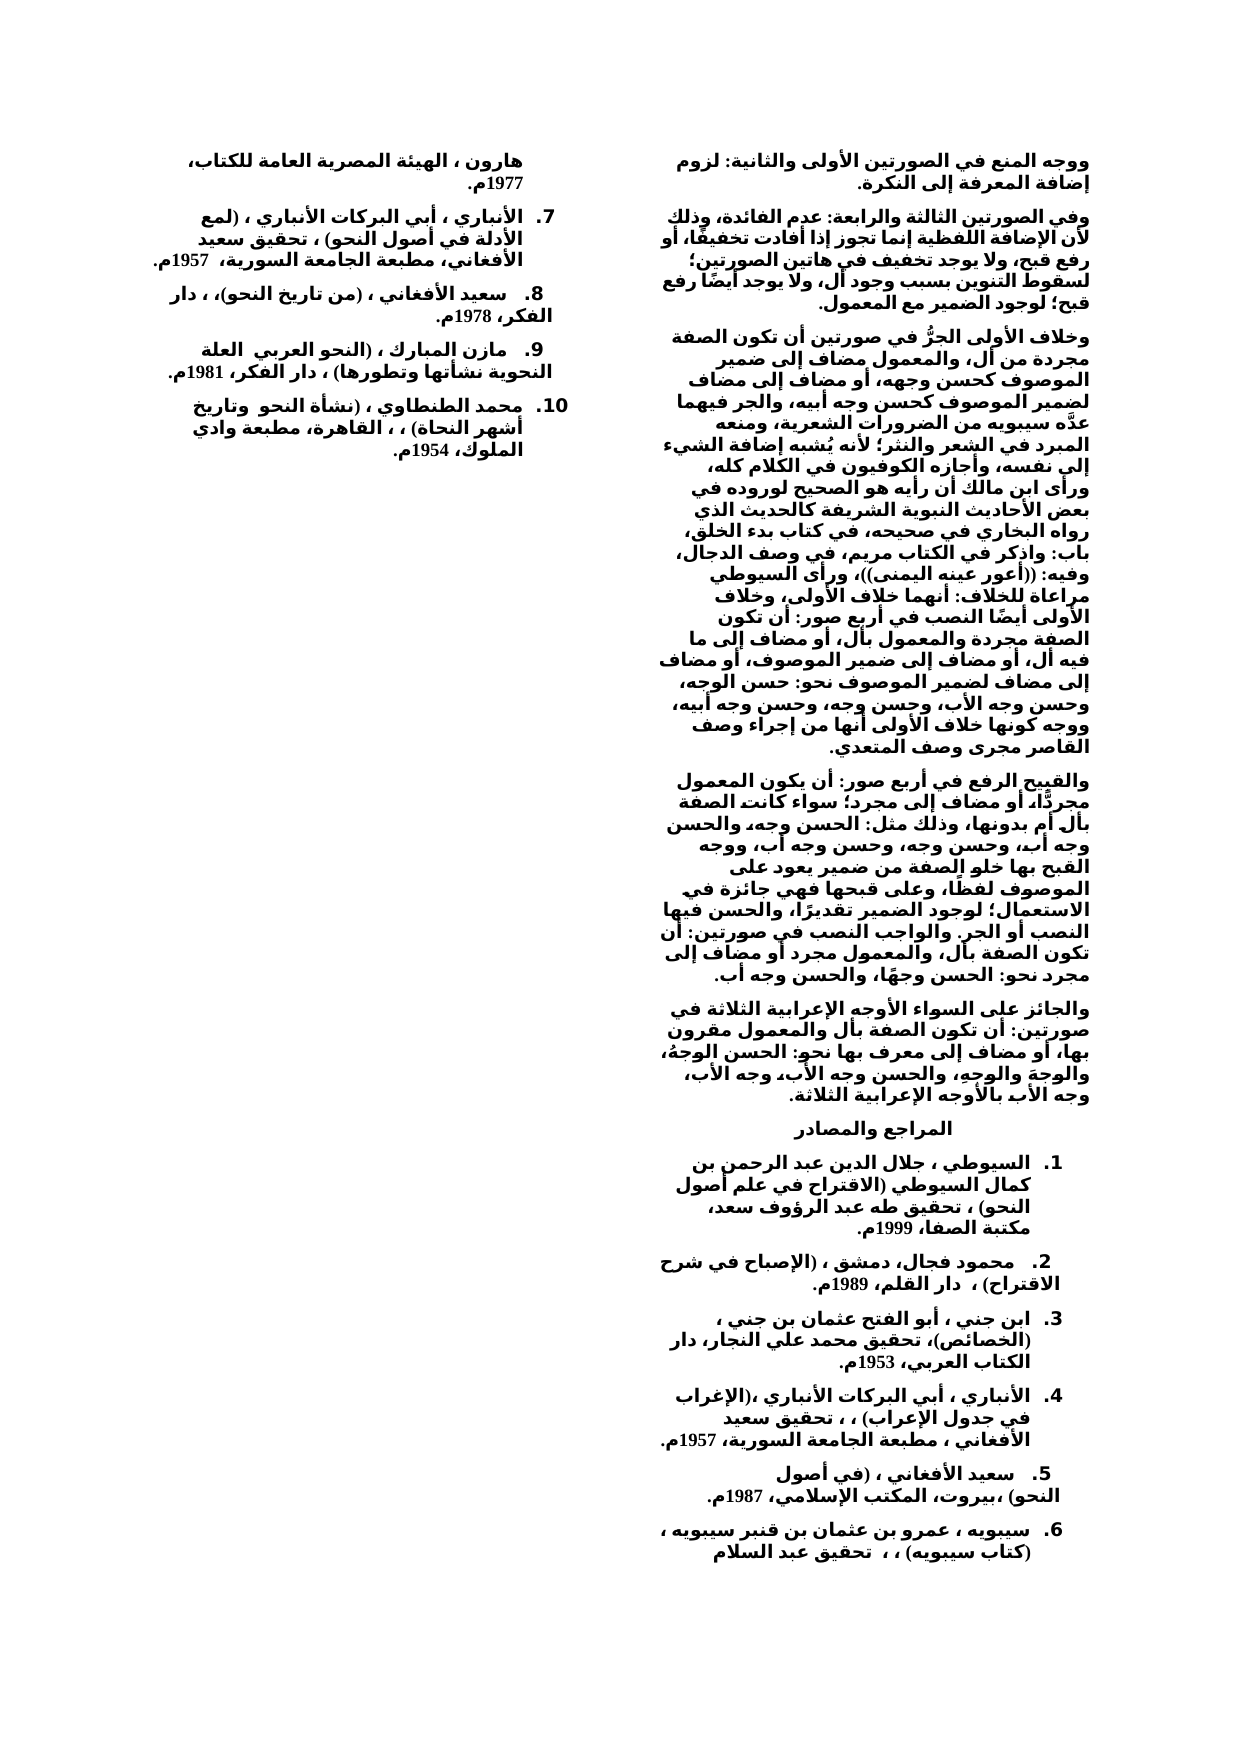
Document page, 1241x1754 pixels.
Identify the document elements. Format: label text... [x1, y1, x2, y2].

text وفي الصورتين الثالثة والرابعة: عدم الفائدة، وذلك لأن الإضافة اللفظية إنما تجوز إذا أفادت تخفيفًا، أو رفع قبح، ولا يوجد تخفيف في هاتين الصورتين؛ لسقوط التنوين بسبب وجود أل، ولا يوجد أيضًا رفع قبح؛ لوجود الضمير مع المعمول. [658, 206, 1090, 313]
list محمد الطنطاوي ، (نشأة النحو وتاريخ أشهر النحاة) ، ، القاهرة، مطبعة وادي الملوك، 1954م. [150, 395, 535, 460]
list سيبويه ، عمرو بن عثمان بن قنبر سيبويه ، (كتاب سيبويه) ، ، تحقيق عبد السلام هارون ، الهيئة المصرية العامة للكتاب، 1977م. [150, 150, 535, 193]
list محمود فجال، دمشق ، (الإصباح في شرح الاقتراح) ، دار القلم، 1989م. [658, 1251, 1061, 1295]
list ابن جني ، أبو الفتح عثمان بن جني ، (الخصائص)، تحقيق محمد علي النجار، دار الكتاب العربي، 1953م. [658, 1307, 1043, 1372]
text المراجع والمصادر [658, 1118, 1090, 1140]
list الأنباري ، أبي البركات الأنباري ، (لمع الأدلة في أصول النحو) ، تحقيق سعيد الأفغاني، مطبعة الجامعة السورية، 1957م. [150, 206, 535, 271]
list مازن المبارك ، (النحو العربي العلة النحوية نشأتها وتطورها) ، دار الفكر، 1981م. [150, 339, 553, 383]
list سعيد الأفغاني ، (في أصول النحو) ،بيروت، المكتب الإسلامي، 1987م. [658, 1463, 1061, 1506]
text والجائز على السواء الأوجه الإعرابية الثلاثة في صورتين: أن تكون الصفة بأل والمعمول مقرون بها، أو مضاف إلى معرف بها نحو: الحسن الوجهُ، والوجهَ والوجهِ، والحسن وجه الأب، وجه الأب، وجه الأب بالأوجه الإعرابية الثلاثة. [658, 998, 1090, 1106]
text والقبيح الرفع في أربع صور: أن يكون المعمول مجردًّا، أو مضاف إلى مجرد؛ سواء كانت الصفة بأل أم بدونها، وذلك مثل: الحسن وجه، والحسن وجه أب، وحسن وجه، وحسن وجه أب، ووجه القبح بها خلو الصفة من ضمير يعود على الموصوف لفظًا، وعلى قبحها فهي جائزة في الاستعمال؛ لوجود الضمير تقديرًا، والحسن فيها النصب أو الجر. والواجب النصب في صورتين: أن تكون الصفة بأل، والمعمول مجرد أو مضاف إلى مجرد نحو: الحسن وجهًا، والحسن وجه أب. [658, 770, 1090, 985]
list سعيد الأفغاني ، (من تاريخ النحو)، ، دار الفكر، 1978م. [150, 283, 553, 327]
text وخلاف الأولى الجرُّ في صورتين أن تكون الصفة مجردة من أل، والمعمول مضاف إلى ضمير الموصوف كحسن وجهه، أو مضاف إلى مضاف لضمير الموصوف كحسن وجه أبيه، والجر فيهما عدَّه سيبويه من الضرورات الشعرية، ومنعه المبرد في الشعر والنثر؛ لأنه يُشبه إضافة الشيء إلى نفسه، وأجازه الكوفيون في الكلام كله، ورأى ابن مالك أن رأيه هو الصحيح لوروده في بعض الأحاديث النبوية الشريفة كالحديث الذي رواه البخاري في صحيحه، في كتاب بدء الخلق، باب: واذكر في الكتاب مريم، في وصف الدجال، وفيه: ((أعور عينه اليمنى))، ورأى السيوطي مراعاة للخلاف: أنهما خلاف الأولى، وخلاف الأولى أيضًا النصب في أربع صور: أن تكون الصفة مجردة والمعمول بأل، أو مضاف إلى ما فيه أل، أو مضاف إلى ضمير الموصوف، أو مضاف إلى مضاف لضمير الموصوف نحو: حسن الوجه، وحسن وجه الأب، وحسن وجه، وحسن وجه أبيه، ووجه كونها خلاف الأولى أنها من إجراء وصف القاصر مجرى وصف المتعدي. [658, 326, 1090, 757]
list سيبويه ، عمرو بن عثمان بن قنبر سيبويه ، (كتاب سيبويه) ، ، تحقيق عبد السلام هارون ، الهيئة المصرية العامة للكتاب، 1977م. [658, 1519, 1043, 1562]
list الأنباري ، أبي البركات الأنباري ،(الإغراب في جدول الإعراب) ، ، تحقيق سعيد الأفغاني ، مطبعة الجامعة السورية، 1957م. [658, 1385, 1043, 1450]
list السيوطي ، جلال الدين عبد الرحمن بن كمال السيوطي (الاقتراح في علم أصول النحو) ، تحقيق طه عبد الرؤوف سعد، مكتبة الصفا، 1999م. [658, 1152, 1043, 1239]
